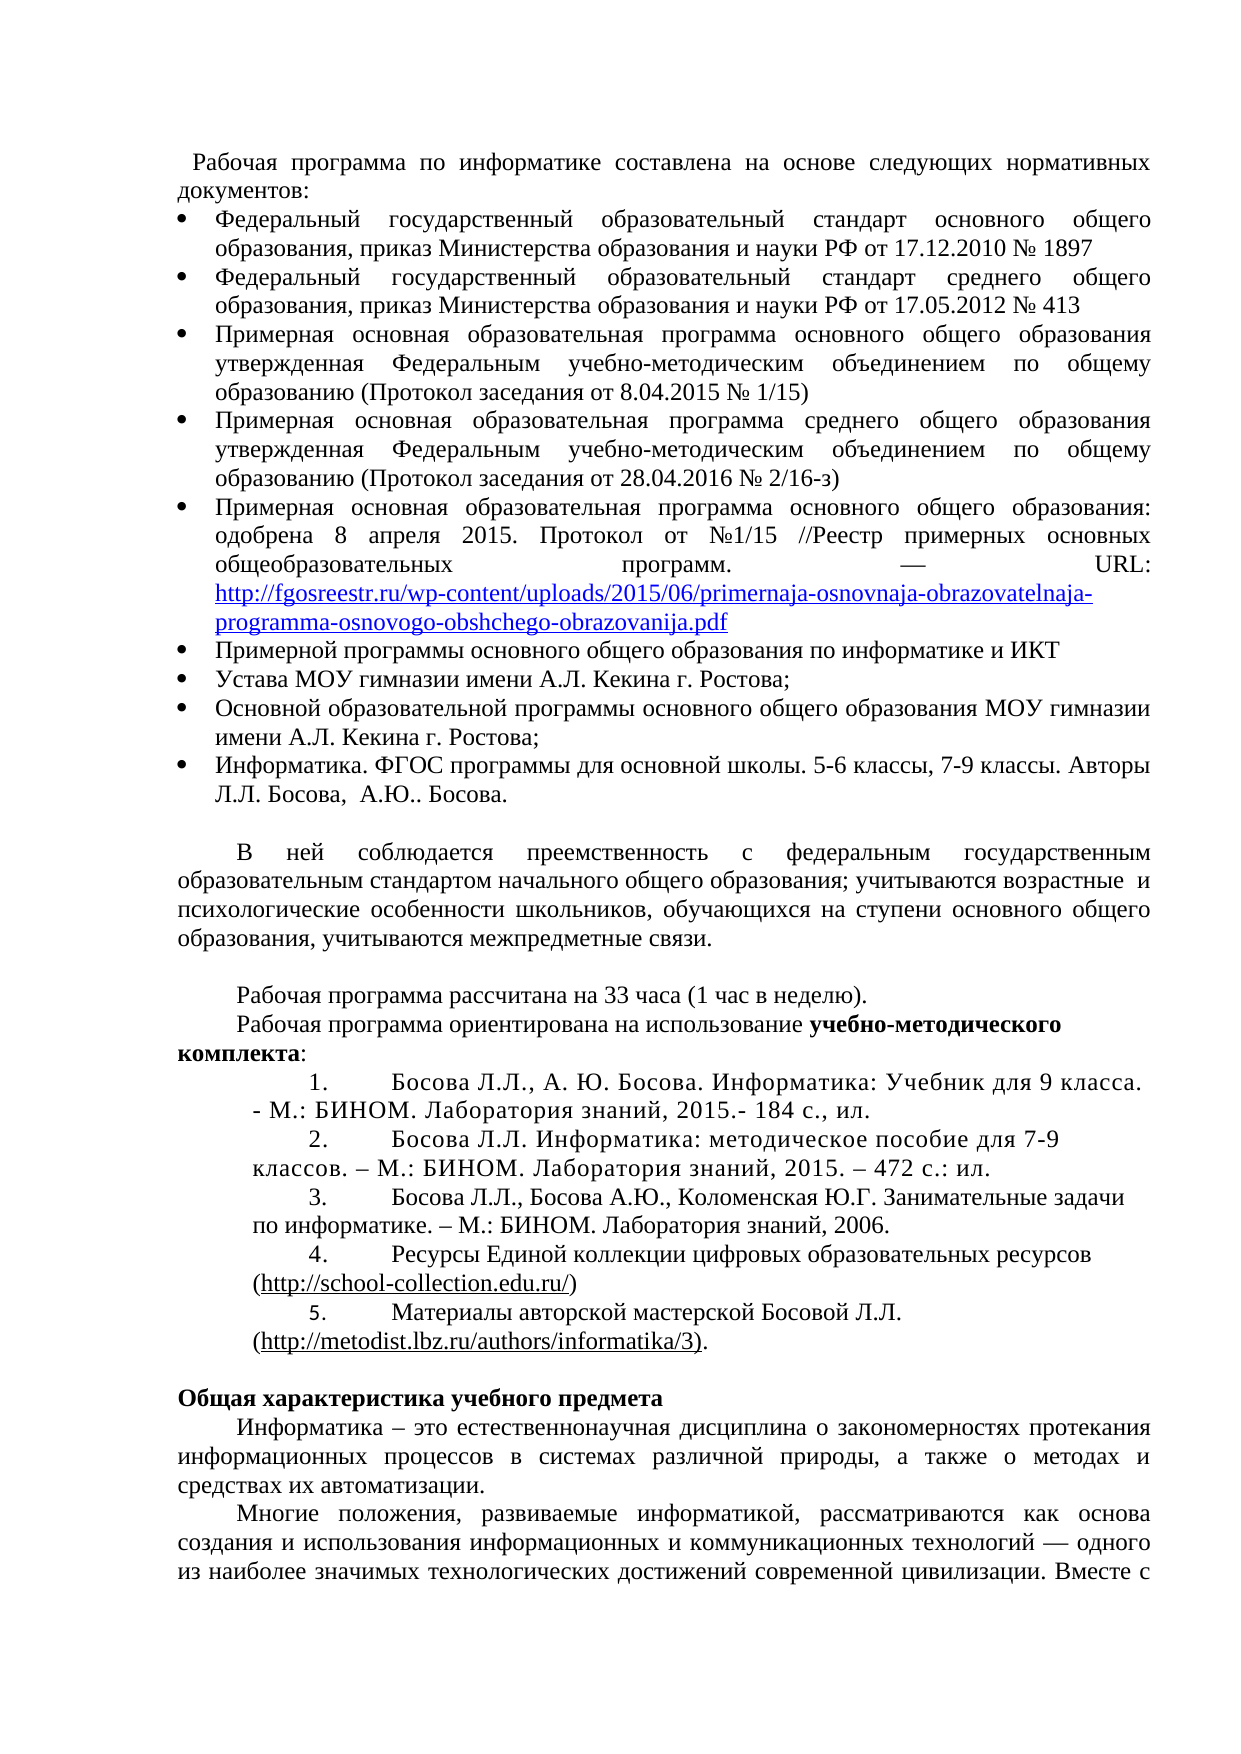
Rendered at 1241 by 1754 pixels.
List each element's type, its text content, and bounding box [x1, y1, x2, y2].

list Основной образовательной программы основного общего образования МОУ гимназии имени А.Л. Кекина г. Ростова; [177, 693, 1152, 751]
list Примерная основная образовательная программа основного общего образования утвержденная Федеральным учебно-методическим объединением по общему образованию (Протокол заседания от 8.04.2015 № 1/15) [177, 319, 1152, 406]
list Босова Л.Л., Босова А.Ю., Коломенская Ю.Г. Занимательные задачи по информатике. – М.: БИНОМ. Лаборатория знаний, 2006. [252, 1182, 1152, 1239]
text Информатика – это естественнонаучная дисциплина о закономерностях протекания информационных процессов в системах различной природы, а также о методах и средствах их автоматизации. [177, 1412, 1152, 1498]
list Босова Л.Л., А. Ю. Босова. Информатика: Учебник для 9 класса. - М.: БИНОМ. Лаборатория знаний, 2015.- 184 с., ил. [252, 1067, 1152, 1124]
list Примерная основная образовательная программа основного общего образования: одобрена 8 апреля 2015. Протокол от №1/15 //Реестр примерных основных общеобразовательных программ. — URL: http://fgosreestr.ru/wp-content/uploads/2015/06/primernaja-osnovnaja-obrazovatelnaja-programma-osnovogo-obshchego-obrazovanija.pdf [177, 492, 1152, 636]
list В ней соблюдается преемственность с федеральным государственным образовательным стандартом начального общего образования; учитываются возрастные и психологические особенности школьников, обучающихся на ступени основного общего образования, учитываются межпредметные связи. [177, 837, 1152, 952]
list Материалы авторской мастерской Босовой Л.Л. (http://metodist.lbz.ru/authors/informatika/3). [252, 1297, 1152, 1355]
list Примерная основная образовательная программа среднего общего образования утвержденная Федеральным учебно-методическим объединением по общему образованию (Протокол заседания от 28.04.2016 № 2/16-з) [177, 406, 1152, 492]
list Босова Л.Л. Информатика: методическое пособие для 7-9 классов. – М.: БИНОМ. Лаборатория знаний, 2015. – 472 с.: ил. [252, 1124, 1152, 1182]
list Федеральный государственный образовательный стандарт среднего общего образования, приказ Министерства образования и науки РФ от 17.05.2012 № 413 [177, 262, 1152, 319]
list Рабочая программа ориентирована на использование учебно-методического комплекта: [177, 1009, 1152, 1067]
list Федеральный государственный образовательный стандарт основного общего образования, приказ Министерства образования и науки РФ от 17.12.2010 № 1897 [177, 204, 1152, 262]
list Ресурсы Единой коллекции цифровых образовательных ресурсов (http://school-collection.edu.ru/) [252, 1239, 1152, 1297]
text Рабочая программа по информатике составлена на основе следующих нормативных документов: [177, 147, 1152, 204]
list Рабочая программа рассчитана на 33 часа (1 час в неделю). [177, 981, 1152, 1009]
list Информатика. ФГОС программы для основной школы. 5-6 классы, 7-9 классы. Авторы Л.Л. Босова, А.Ю.. Босова. [177, 751, 1152, 808]
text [177, 1498, 1152, 1585]
text Общая характеристика учебного предмета [177, 1383, 1152, 1412]
list Примерной программы основного общего образования по информатике и ИКТ [177, 636, 1152, 664]
list Устава МОУ гимназии имени А.Л. Кекина г. Ростова; [177, 664, 1152, 693]
